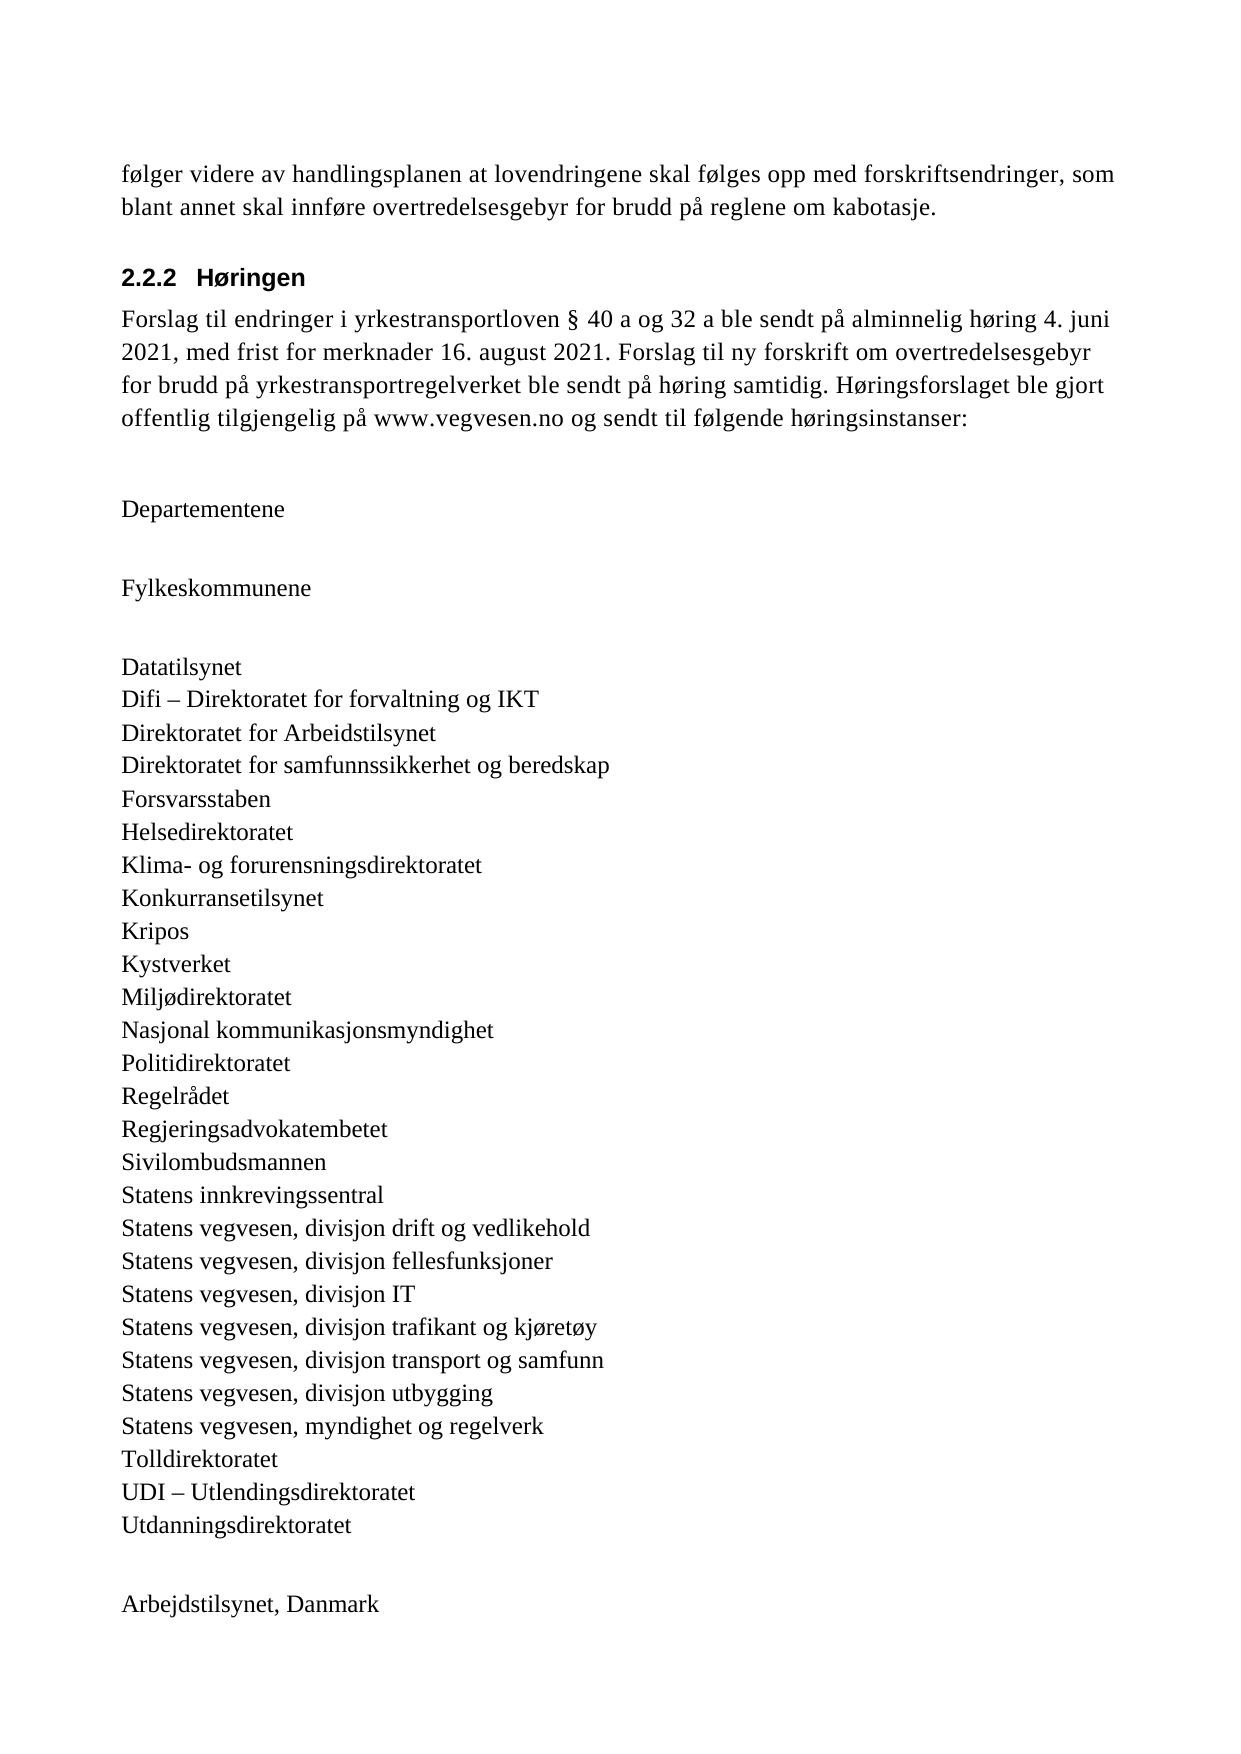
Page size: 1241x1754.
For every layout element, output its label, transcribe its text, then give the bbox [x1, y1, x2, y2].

list Statens vegvesen, divisjon drift og vedlikehold [121, 1213, 1119, 1242]
list Statens vegvesen, divisjon fellesfunksjoner [121, 1246, 1119, 1275]
list Sivilombudsmannen [121, 1147, 1119, 1176]
list Fylkeskommunene [121, 573, 1119, 602]
list Nasjonal kommunikasjonsmyndighet [121, 1015, 1119, 1043]
list Direktoratet for Arbeidstilsynet [121, 718, 1119, 746]
list Statens innkrevingssentral [121, 1180, 1119, 1209]
list Statens vegvesen, divisjon IT [121, 1279, 1119, 1308]
list Kripos [121, 916, 1119, 944]
list Difi – Direktoratet for forvaltning og IKT [121, 684, 1119, 713]
list Statens vegvesen, divisjon transport og samfunn [121, 1345, 1119, 1374]
list Tolldirektoratet [121, 1444, 1119, 1473]
list Regjeringsadvokatembetet [121, 1114, 1119, 1143]
list Miljødirektoratet [121, 982, 1119, 1011]
list Klima- og forurensningsdirektoratet [121, 850, 1119, 878]
list Statens vegvesen, divisjon trafikant og kjøretøy [121, 1312, 1119, 1341]
subtitle Høringen [121, 263, 1119, 292]
list Kystverket [121, 949, 1119, 977]
list UDI – Utlendingsdirektoratet [121, 1477, 1119, 1506]
list Regelrådet [121, 1081, 1119, 1109]
list Statens vegvesen, myndighet og regelverk [121, 1411, 1119, 1440]
list Statens vegvesen, divisjon utbygging [121, 1378, 1119, 1407]
text Forslag til endringer i yrkestransportloven § 40 a og 32 a ble sendt på alminnelig høring 4. juni 2021, med frist for merknader 16. august 2021. Forslag til ny forskrift om overtredelsesgebyr for brudd på yrkestransportregelverket ble sendt på høring samtidig. Høringsforslaget ble gjort offentlig tilgjengelig på www.vegvesen.no og sendt til følgende høringsinstanser: [121, 304, 1119, 432]
list Arbejdstilsynet, Danmark [121, 1589, 1119, 1617]
list Konkurransetilsynet [121, 883, 1119, 911]
list Direktoratet for samfunnssikkerhet og beredskap [121, 751, 1119, 779]
list Helsedirektoratet [121, 817, 1119, 845]
list Datatilsynet [121, 652, 1119, 680]
list Departementene [121, 494, 1119, 523]
list Forsvarsstaben [121, 784, 1119, 812]
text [121, 159, 1119, 221]
list Utdanningsdirektoratet [121, 1510, 1119, 1539]
list Politidirektoratet [121, 1048, 1119, 1077]
